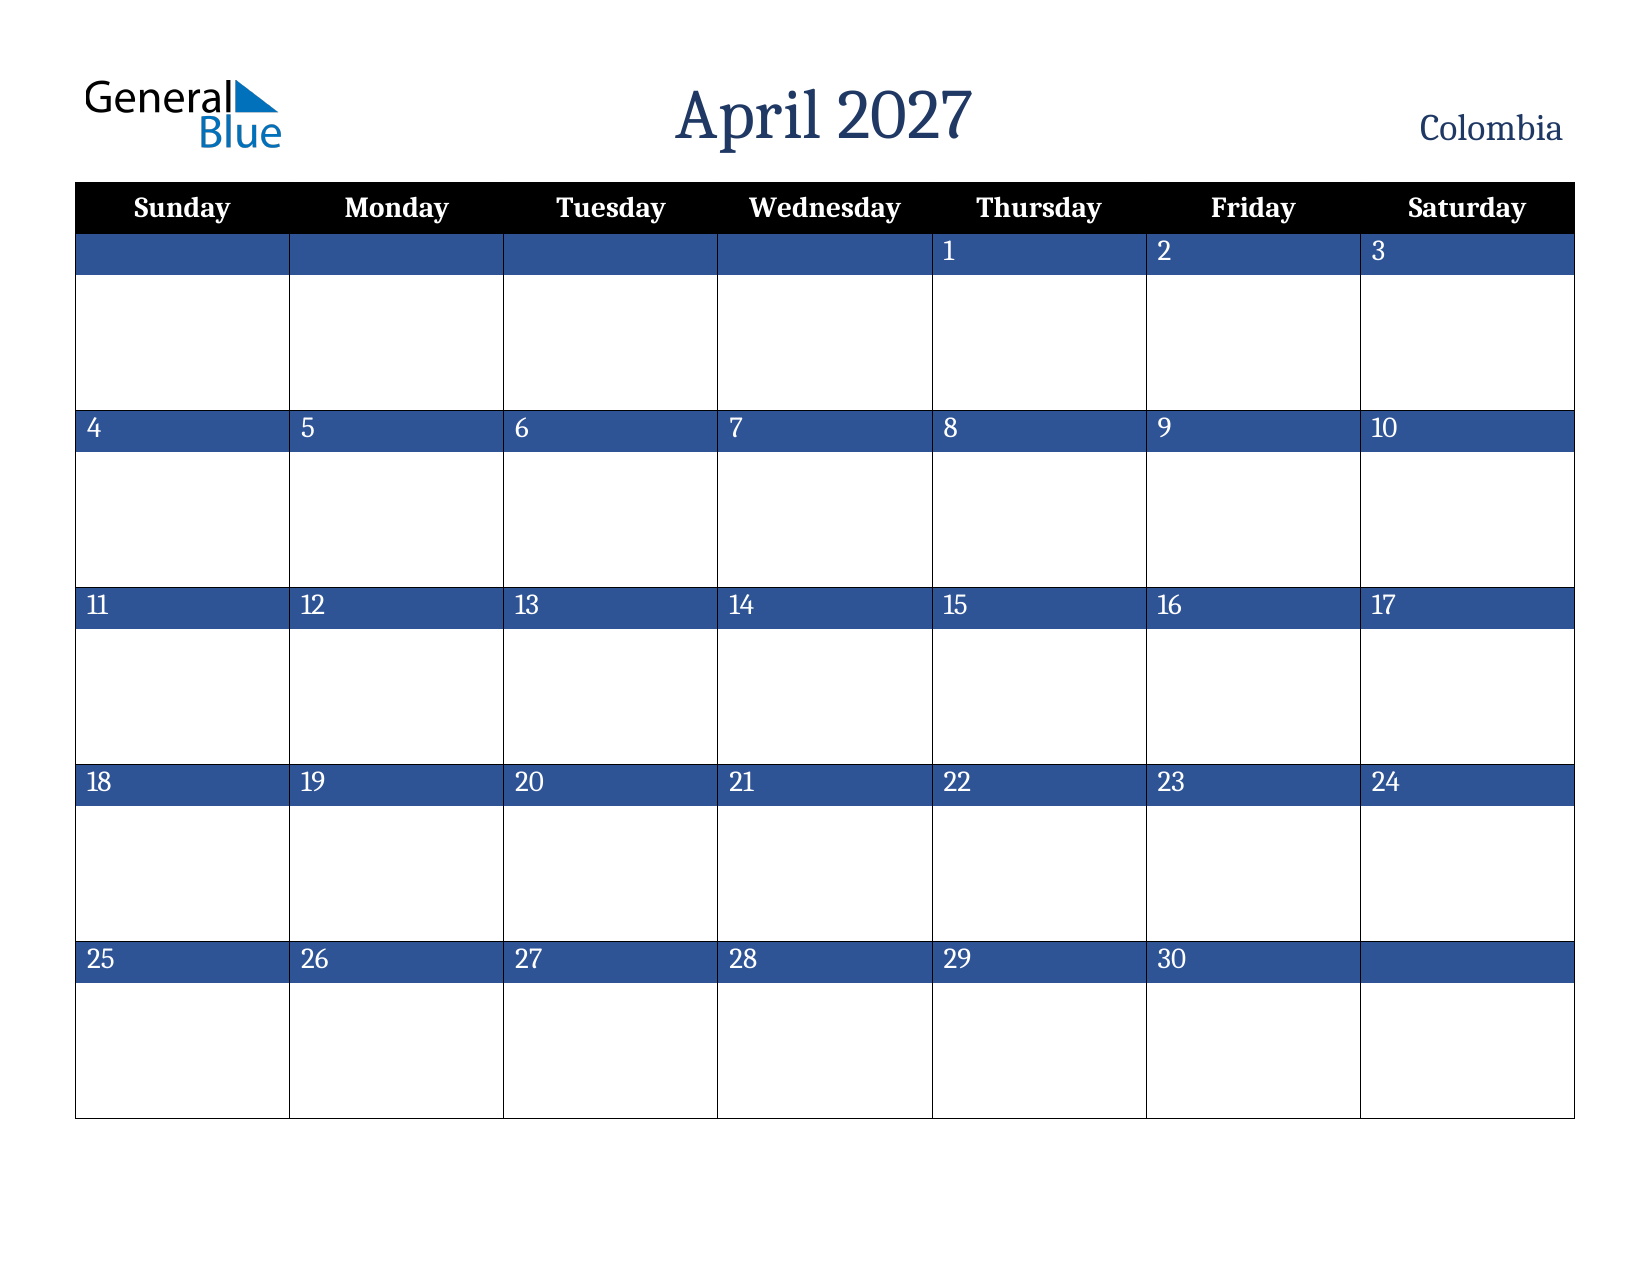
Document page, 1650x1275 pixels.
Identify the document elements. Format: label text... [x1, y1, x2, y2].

table_cell [718, 452, 932, 587]
table_cell [933, 452, 1146, 587]
table_cell [290, 452, 503, 587]
table_cell 6 [504, 411, 717, 452]
table_cell [1361, 629, 1574, 764]
table_cell [718, 234, 932, 275]
table_cell [290, 806, 503, 941]
table_cell [718, 983, 932, 1118]
picture [86, 80, 281, 148]
table_cell Saturday [1361, 183, 1574, 233]
table_cell 22 [933, 765, 1146, 806]
table_cell 10 [1361, 411, 1574, 452]
table_cell [290, 234, 503, 275]
table_cell [1147, 452, 1360, 587]
table_cell Wednesday [718, 183, 932, 233]
table_cell [933, 806, 1146, 941]
table_cell 8 [933, 411, 1146, 452]
table_cell [504, 452, 717, 587]
table_cell 25 [76, 942, 289, 983]
table_cell [76, 806, 289, 941]
table_cell [718, 806, 932, 941]
table_cell [1147, 629, 1360, 764]
table_cell 29 [933, 942, 1146, 983]
table_cell [504, 629, 717, 764]
table_cell [1361, 452, 1574, 587]
table_cell 26 [290, 942, 503, 983]
table_cell [504, 275, 717, 410]
table_cell [718, 275, 932, 410]
table_cell [504, 234, 717, 275]
table_cell 5 [290, 411, 503, 452]
table_cell 17 [1361, 588, 1574, 629]
table_cell [933, 629, 1146, 764]
table_cell [76, 234, 289, 275]
table_cell 11 [76, 588, 289, 629]
table_cell 19 [290, 765, 503, 806]
table_cell 1 [933, 234, 1146, 275]
table_cell [718, 629, 932, 764]
table_cell 16 [1147, 588, 1360, 629]
table_cell [290, 983, 503, 1118]
table_cell 30 [1147, 942, 1360, 983]
table_cell 14 [718, 588, 932, 629]
table_cell 7 [718, 411, 932, 452]
table_cell 18 [76, 765, 289, 806]
table_cell 12 [290, 588, 503, 629]
table_cell Tuesday [504, 183, 717, 233]
table_cell [1361, 806, 1574, 941]
table_cell Thursday [933, 183, 1146, 233]
table_cell [504, 983, 717, 1118]
table_cell [290, 275, 503, 410]
table_cell 3 [1361, 234, 1574, 275]
table_cell [1361, 275, 1574, 410]
table_cell 2 [1147, 234, 1360, 275]
table_header April 2027 [504, 75, 1146, 182]
table_cell [504, 806, 717, 941]
table_header Colombia [1146, 75, 1574, 182]
table_cell [76, 275, 289, 410]
table_cell 28 [718, 942, 932, 983]
table_cell 20 [504, 765, 717, 806]
table_cell 13 [504, 588, 717, 629]
table_cell 21 [718, 765, 932, 806]
table_cell 4 [76, 411, 289, 452]
table_cell [76, 452, 289, 587]
table_cell [76, 983, 289, 1118]
table_cell 24 [1361, 765, 1574, 806]
table_cell Monday [290, 183, 503, 233]
table_cell Friday [1147, 183, 1360, 233]
table_cell [1147, 806, 1360, 941]
table_cell [1361, 942, 1574, 983]
table_cell 15 [933, 588, 1146, 629]
table_cell [933, 275, 1146, 410]
table_cell 9 [1147, 411, 1360, 452]
table_cell [1147, 983, 1360, 1118]
table_cell 27 [504, 942, 717, 983]
table_cell [933, 983, 1146, 1118]
table_cell [76, 629, 289, 764]
table_cell 23 [1147, 765, 1360, 806]
table_cell [1147, 275, 1360, 410]
table_cell [290, 629, 503, 764]
table_cell [1361, 983, 1574, 1118]
table_header [76, 75, 503, 182]
table_cell Sunday [76, 183, 289, 233]
